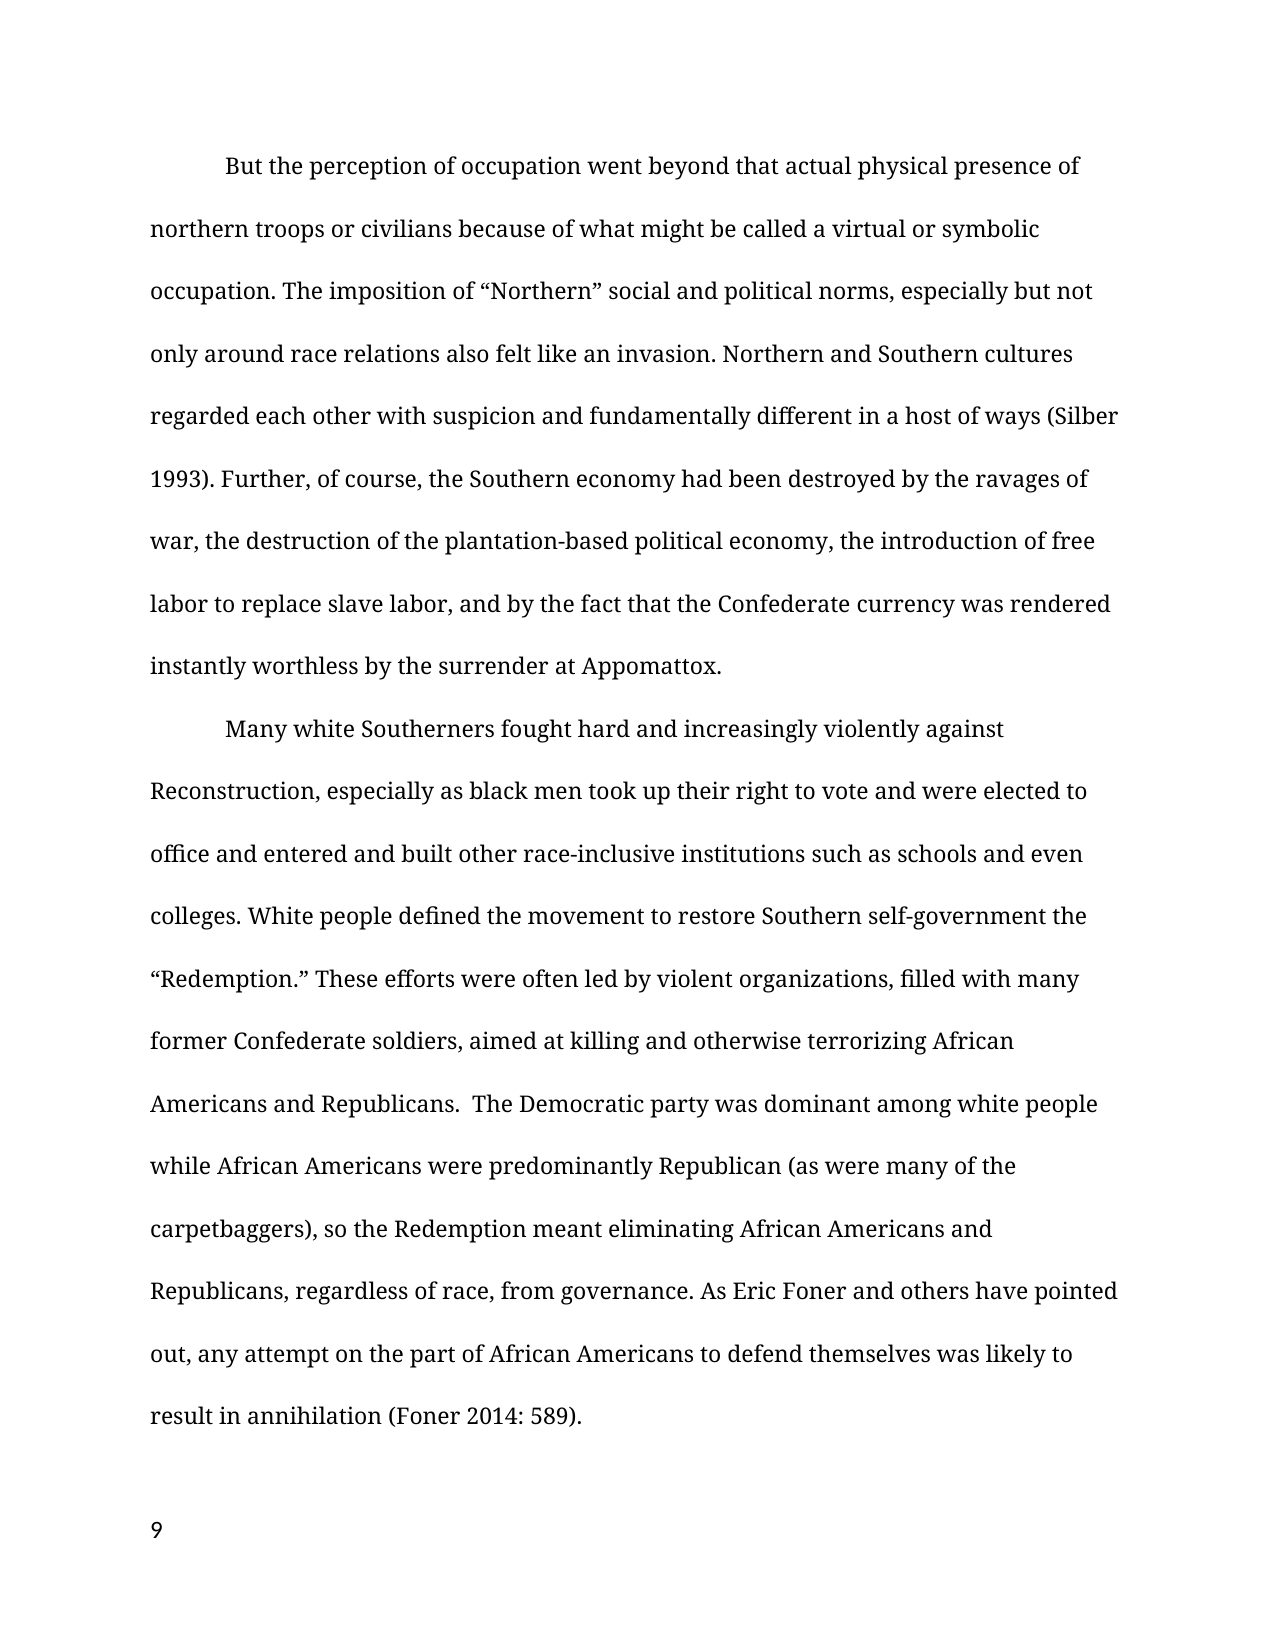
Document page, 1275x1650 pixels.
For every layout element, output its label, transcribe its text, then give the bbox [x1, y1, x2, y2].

text Many white Southerners fought hard and increasingly violently against Reconstruction, especially as black men took up their right to vote and were elected to office and entered and built other race-inclusive institutions such as schools and even colleges. White people defined the movement to restore Southern self-government the “Redemption.” These efforts were often led by violent organizations, filled with many former Confederate soldiers, aimed at killing and otherwise terrorizing African Americans and Republicans. The Democratic party was dominant among white people while African Americans were predominantly Republican (as were many of the carpetbaggers), so the Redemption meant eliminating African Americans and Republicans, regardless of race, from governance. As Eric Foner and others have pointed out, any attempt on the part of African Americans to defend themselves was likely to result in annihilation (Foner 2014: 589). [150, 712, 1125, 1431]
text But the perception of occupation went beyond that actual physical presence of northern troops or civilians because of what might be called a virtual or symbolic occupation. The imposition of “Northern” social and political norms, especially but not only around race relations also felt like an invasion. Northern and Southern cultures regarded each other with suspicion and fundamentally different in a host of ways (Silber 1993). Further, of course, the Southern economy had been destroyed by the ravages of war, the destruction of the plantation-based political economy, the introduction of free labor to replace slave labor, and by the fact that the Confederate currency was rendered instantly worthless by the surrender at Appomattox. [150, 150, 1125, 681]
